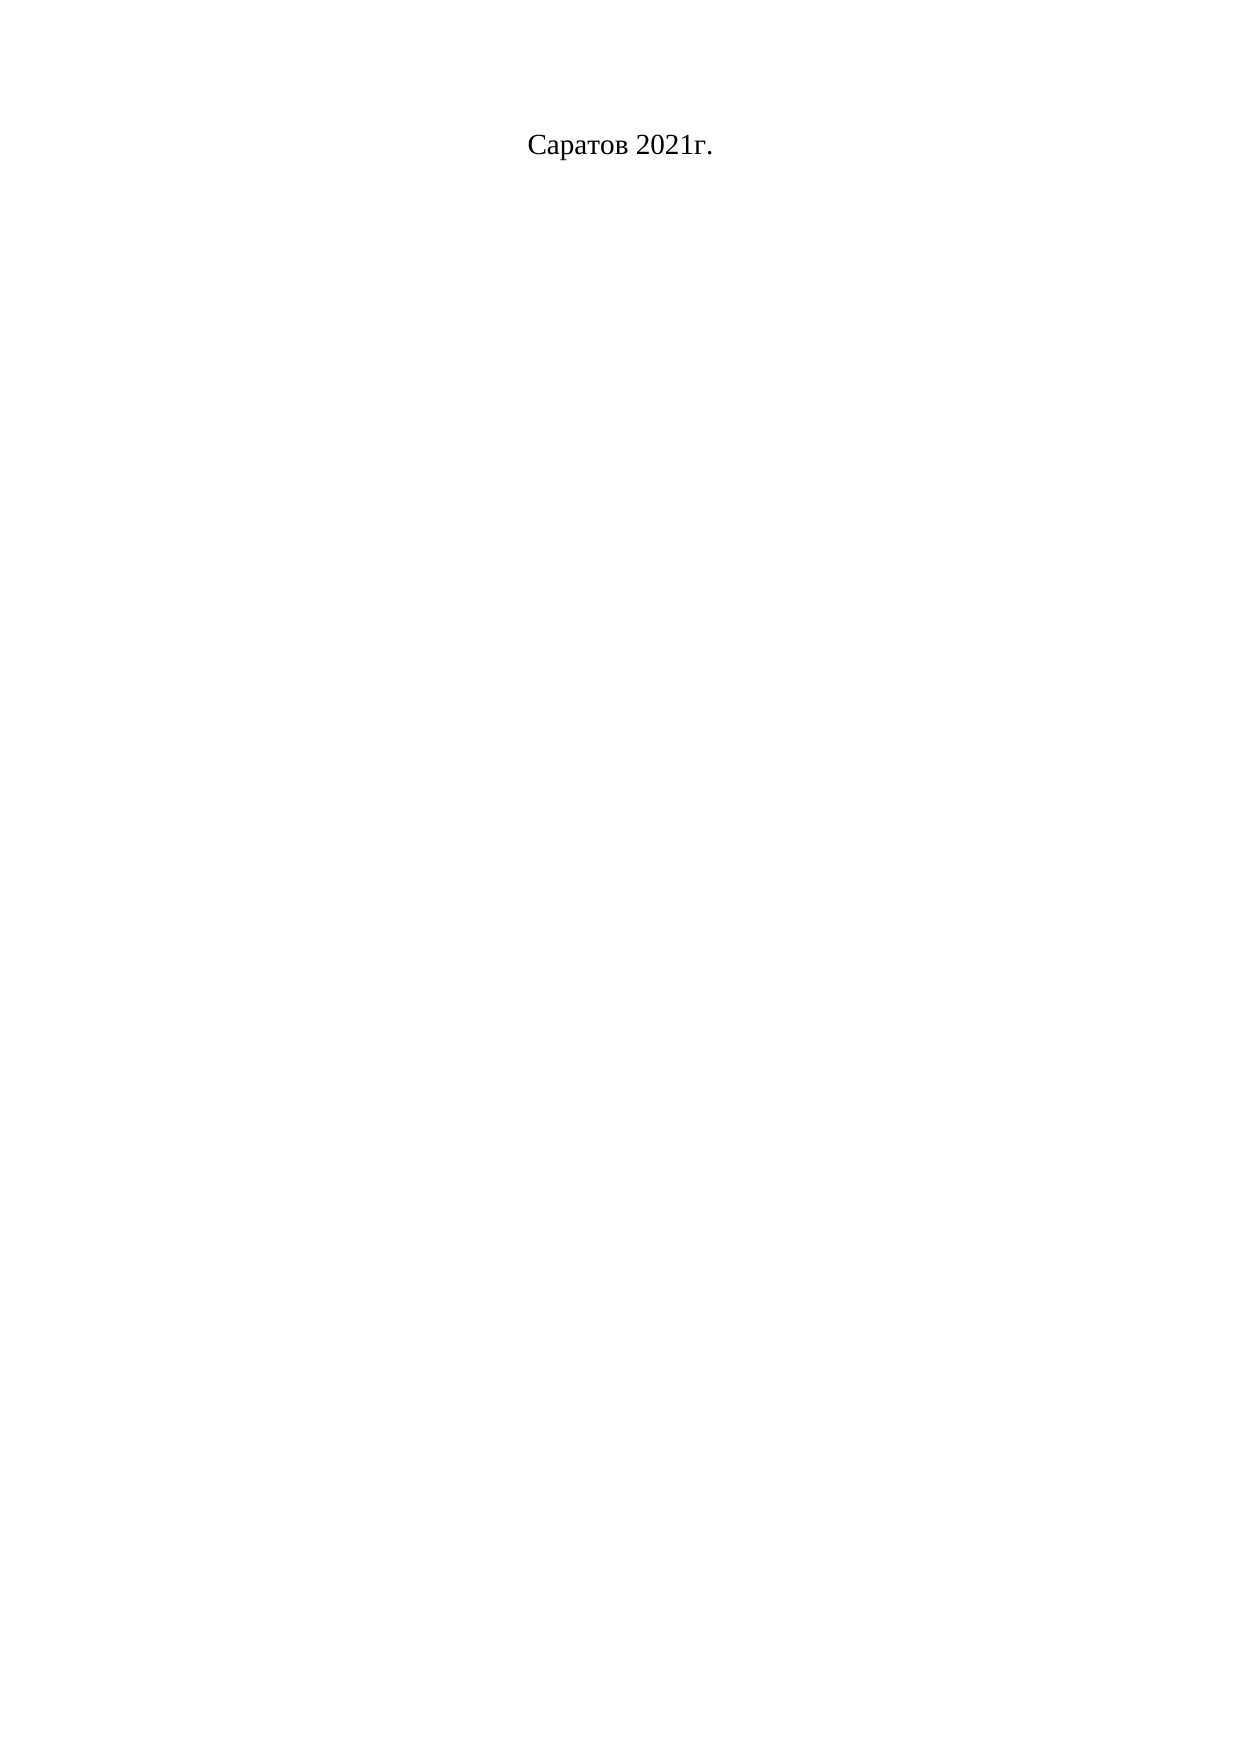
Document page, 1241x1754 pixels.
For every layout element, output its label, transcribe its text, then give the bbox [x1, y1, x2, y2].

text Саратов 2021г. [75, 77, 1165, 214]
